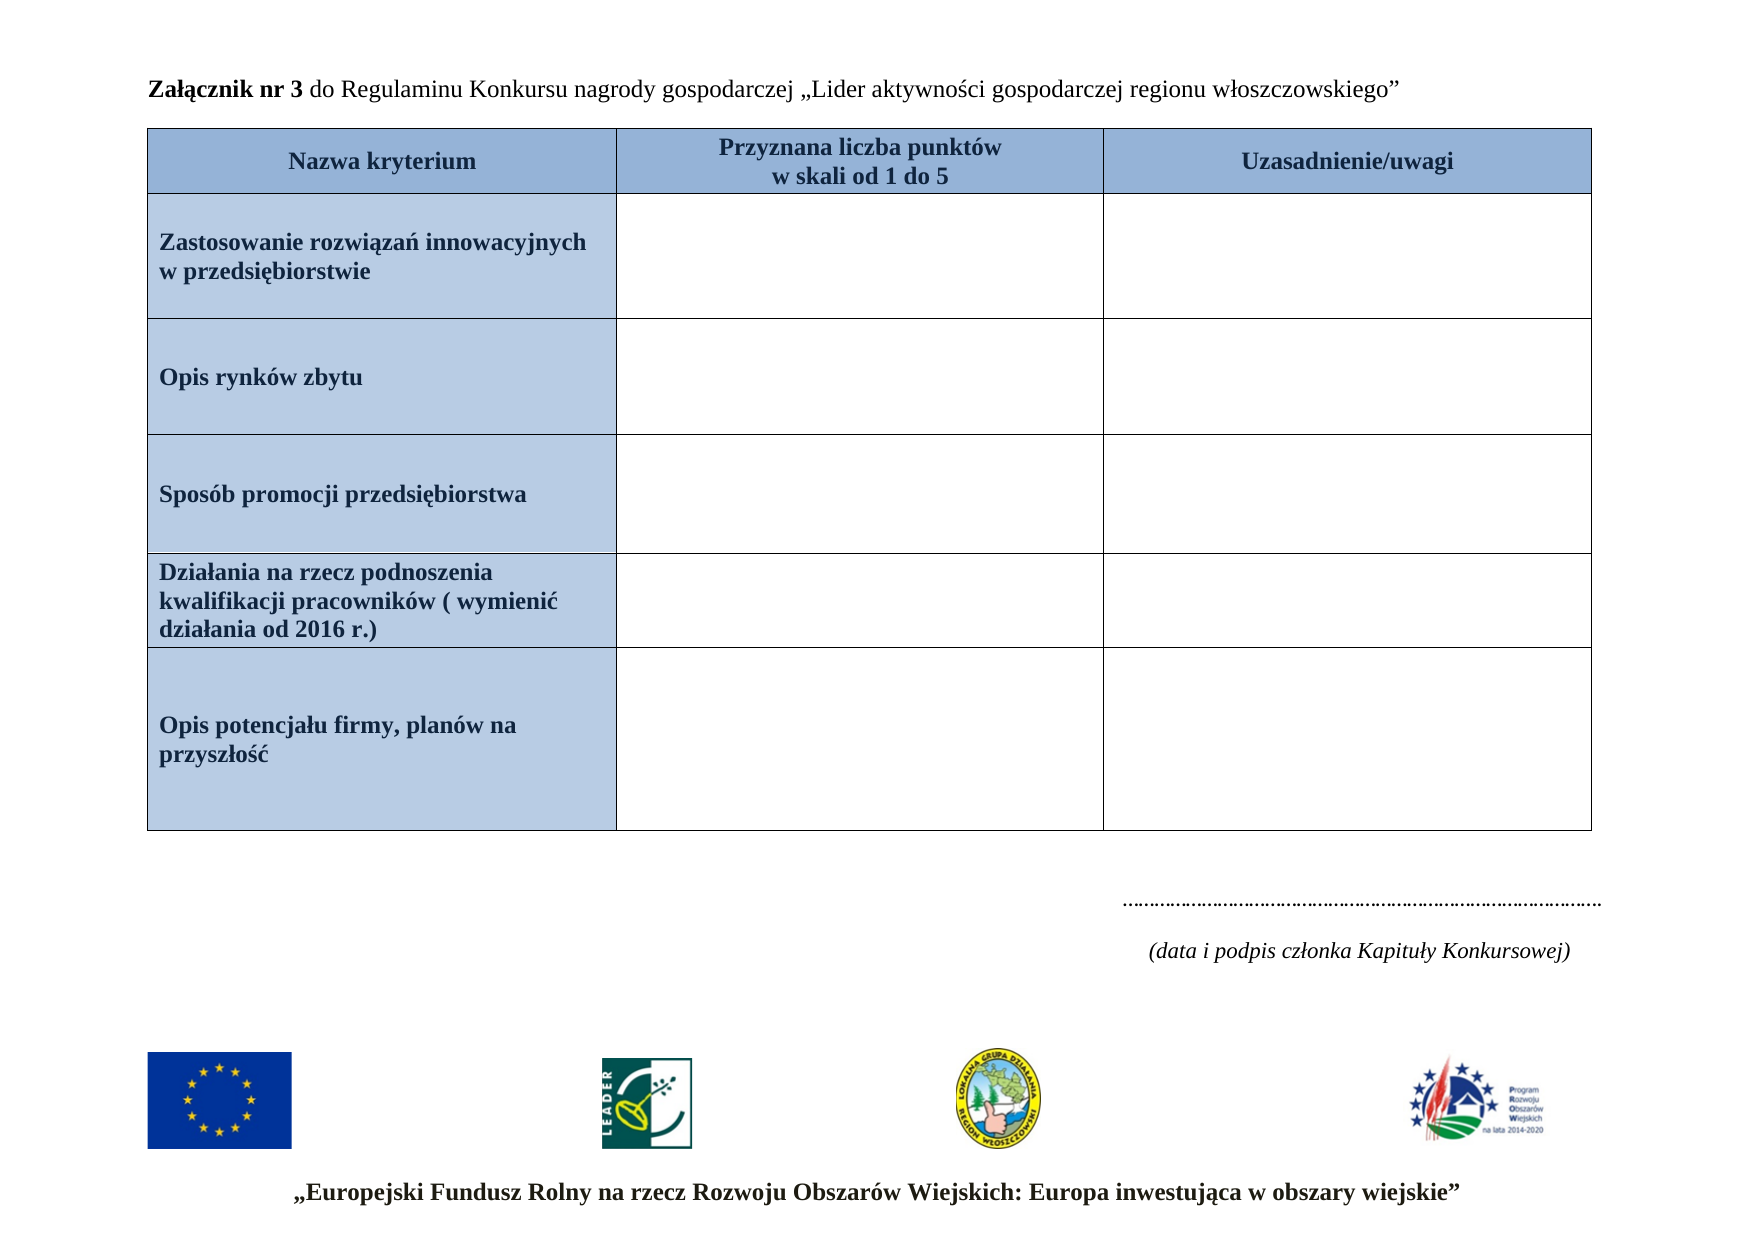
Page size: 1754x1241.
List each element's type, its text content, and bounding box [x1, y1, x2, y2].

table_cell Sposób promocji przedsiębiorstwa [148, 435, 616, 552]
table_header Uzasadnienie/uwagi [1104, 129, 1591, 193]
table_cell [617, 194, 1103, 318]
table_cell [617, 648, 1103, 830]
table_cell [1104, 319, 1591, 434]
table_header Przyznana liczba punktów w skali od 1 do 5 [617, 129, 1103, 193]
table_cell [1104, 435, 1591, 552]
table_cell [617, 554, 1103, 647]
text ………………………………………………………………………………. [148, 884, 1606, 912]
table_cell Działania na rzecz podnoszenia kwalifikacji pracowników ( wymienić działania od 2016 r.) [148, 554, 616, 647]
table_cell [1104, 554, 1591, 647]
text (data i podpis członka Kapituły Konkursowej) [148, 937, 1606, 963]
table_cell Zastosowanie rozwiązań innowacyjnych w przedsiębiorstwie [148, 194, 616, 318]
table_cell [617, 435, 1103, 552]
table_header Nazwa kryterium [148, 129, 616, 193]
picture [602, 1058, 693, 1149]
picture [1403, 1049, 1554, 1149]
table_cell [1104, 194, 1591, 318]
table_cell [617, 319, 1103, 434]
table_cell Opis potencjału firmy, planów na przyszłość [148, 648, 616, 830]
table_cell [1104, 648, 1591, 830]
table_cell Opis rynków zbytu [148, 319, 616, 434]
text Załącznik nr 3 do Regulaminu Konkursu nagrody gospodarczej „Lider aktywności gospodarczej regionu włoszczowskiego” [148, 74, 1606, 103]
picture [147, 1052, 292, 1149]
picture [956, 1048, 1041, 1149]
